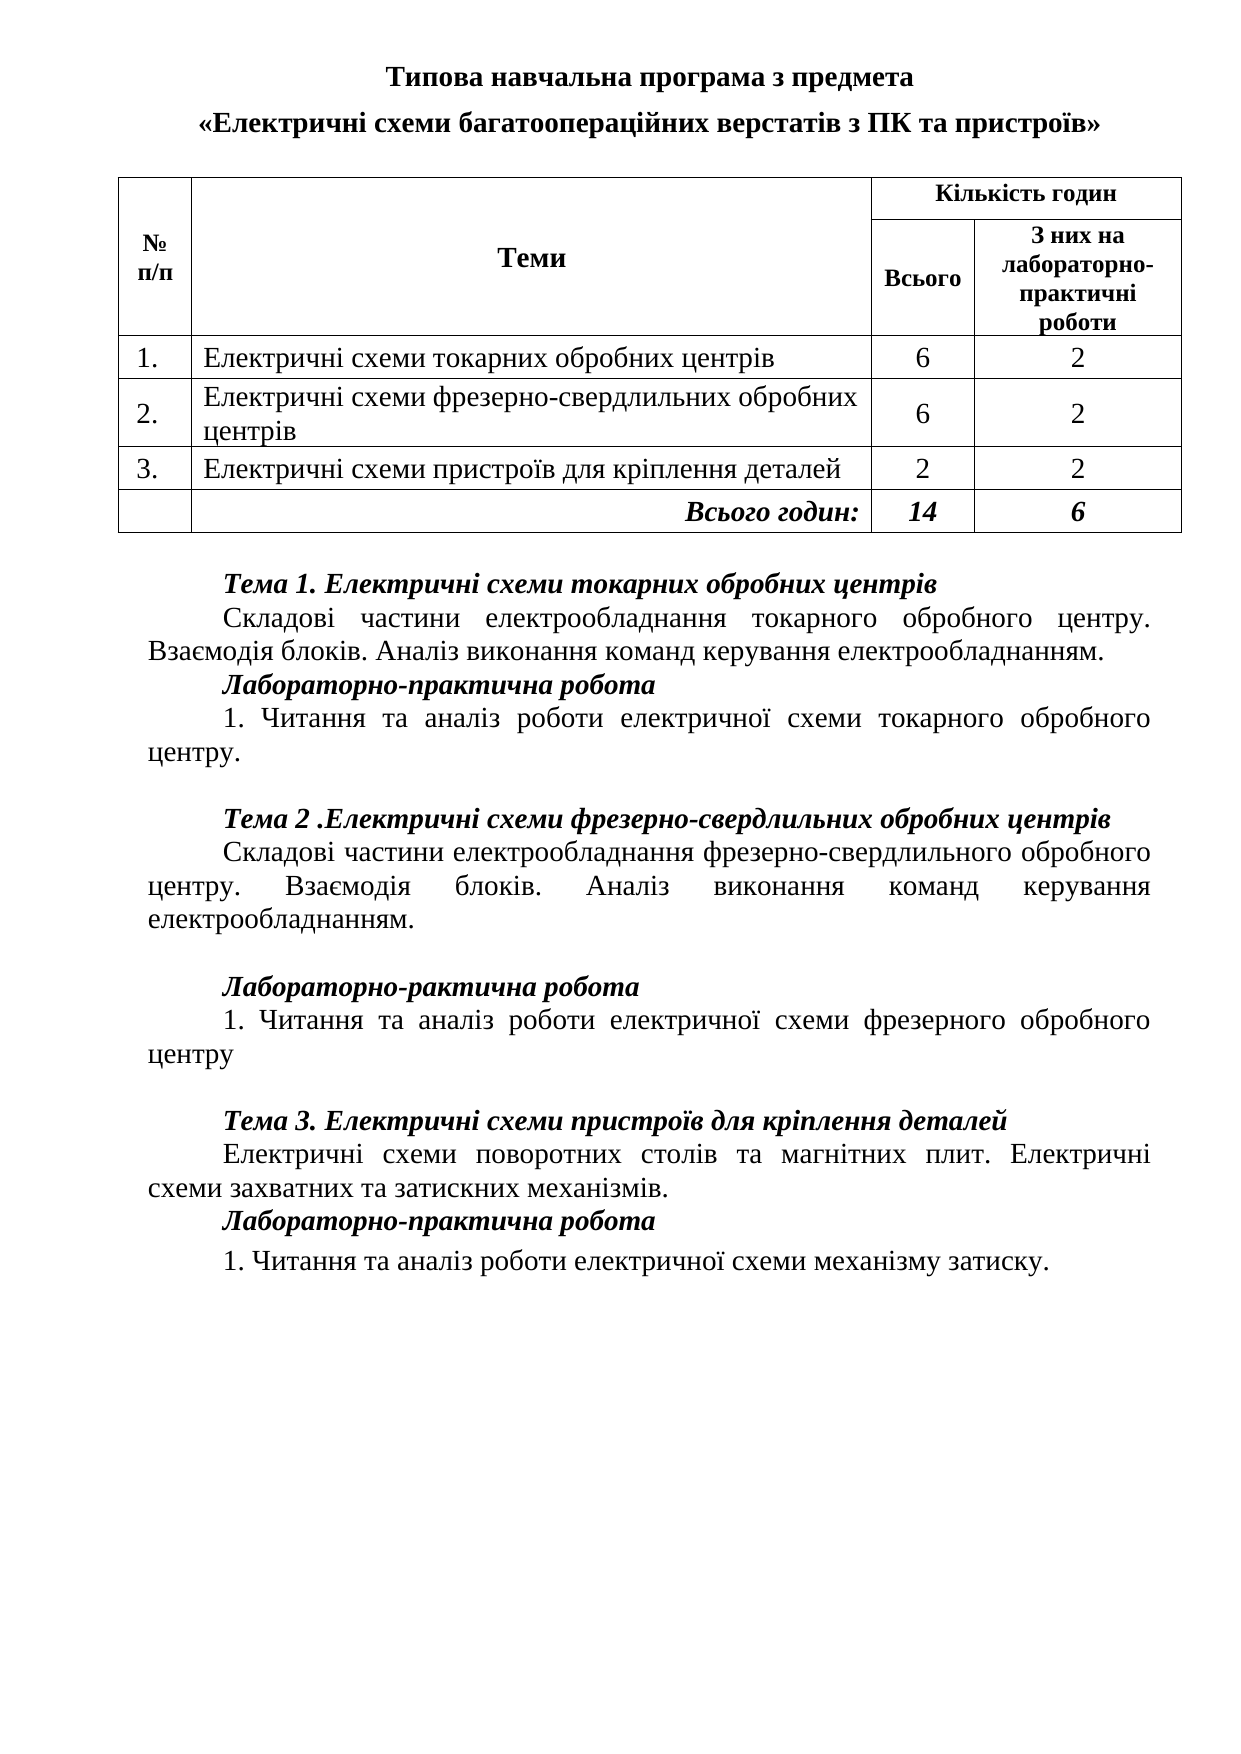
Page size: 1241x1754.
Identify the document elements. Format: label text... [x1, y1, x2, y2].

text Лабораторно-рактична робота [148, 969, 1152, 1002]
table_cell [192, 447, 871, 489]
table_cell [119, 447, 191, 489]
text Тема 1. Електричні схеми токарних обробних центрів [148, 566, 1152, 600]
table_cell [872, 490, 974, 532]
text Типова навчальна програма з предмета [148, 59, 1152, 93]
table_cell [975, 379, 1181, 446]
text 1. Читання та аналіз роботи електричної схеми токарного обробного центру. [148, 700, 1152, 767]
text Лабораторно-практична робота [148, 1203, 1152, 1237]
text Складові частини електрообладнання фрезерно-свердлильного обробного центру. Взаємодія блоків. Аналіз виконання команд керування електрообладнанням. [148, 834, 1152, 935]
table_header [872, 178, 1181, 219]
text 1. Читання та аналіз роботи електричної схеми фрезерного обробного центру [148, 1002, 1152, 1069]
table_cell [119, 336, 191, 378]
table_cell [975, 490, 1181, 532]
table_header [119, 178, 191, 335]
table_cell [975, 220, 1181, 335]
text 1. Читання та аналіз роботи електричної схеми механізму затиску. [148, 1243, 1152, 1277]
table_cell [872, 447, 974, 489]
text Електричні схеми поворотних столів та магнітних плит. Електричні схеми захватних та затискних механізмів. [148, 1136, 1152, 1203]
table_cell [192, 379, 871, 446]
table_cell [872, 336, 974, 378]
text Складові частини електрообладнання токарного обробного центру. Взаємодія блоків. Аналіз виконання команд керування електрообладнанням. [148, 600, 1152, 667]
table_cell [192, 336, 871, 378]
text Лабораторно-практична робота [148, 667, 1152, 700]
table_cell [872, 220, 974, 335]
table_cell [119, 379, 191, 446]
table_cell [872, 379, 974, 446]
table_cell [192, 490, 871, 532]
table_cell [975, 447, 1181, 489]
text «Електричні схеми багатоопераційних верстатів з ПК та пристроїв» [148, 105, 1152, 139]
text Тема 2 .Електричні схеми фрезерно-свердлильних обробних центрів [148, 801, 1152, 834]
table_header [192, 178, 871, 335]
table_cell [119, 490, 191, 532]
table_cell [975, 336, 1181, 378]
text Тема 3. Електричні схеми пристроїв для кріплення деталей [148, 1103, 1152, 1136]
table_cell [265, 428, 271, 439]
